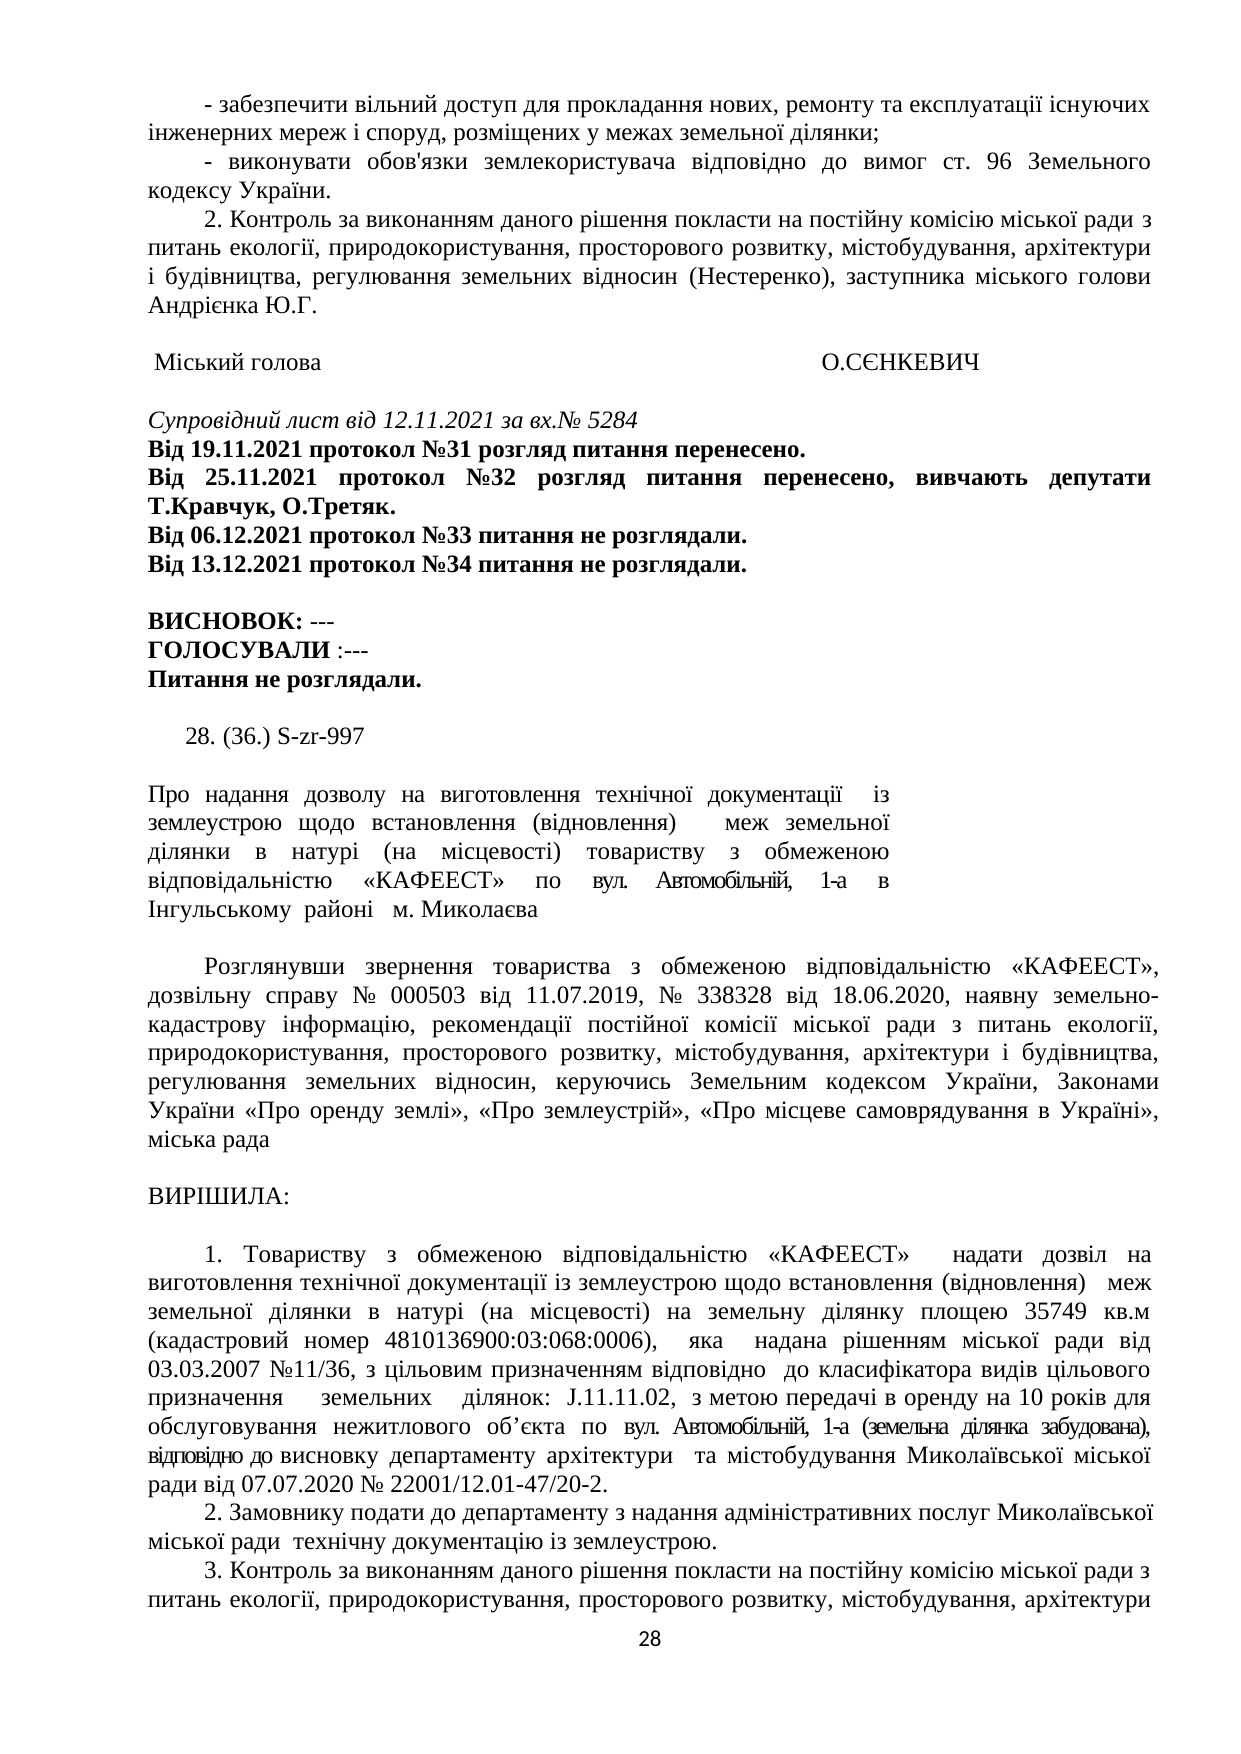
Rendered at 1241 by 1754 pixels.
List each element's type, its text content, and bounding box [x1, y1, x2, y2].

text Міський голова О.СЄНКЕВИЧ [148, 347, 1152, 376]
text - забезпечити вільний доступ для прокладання нових, ремонту та експлуатації існуючих інженерних мереж і споруд, розміщених у межах земельної ділянки; [148, 89, 1152, 146]
text Від 19.11.2021 протокол №31 розгляд питання перенесено. [148, 434, 1152, 462]
text - виконувати обов'язки землекористувача відповідно до вимог ст. 96 Земельного кодексу України. [148, 146, 1152, 204]
text Про надання дозволу на виготовлення технічної документації із землеустрою щодо встановлення (відновлення) меж земельної ділянки в натурі (на місцевості) товариству з обмеженою відповідальністю «КАФЕЕСТ» по вул. Автомобільній, 1-а в Інгульському районі м. Миколаєва [148, 779, 890, 922]
text ВИРІШИЛА: [148, 1181, 1152, 1210]
text Від 13.12.2021 протокол №34 питання не розглядали. [148, 549, 1152, 577]
text Супровідний лист від 12.11.2021 за вх.№ 5284 [148, 405, 1152, 434]
text 2. Контроль за виконанням даного рішення покласти на постійну комісію міської ради з питань екології, природокористування, просторового розвитку, містобудування, архітектури і будівництва, регулювання земельних відносин (Нестеренко), заступника міського голови Андрієнка Ю.Г. [148, 204, 1152, 319]
text 2. Замовнику подати до департаменту з надання адміністративних послуг Миколаївської міської ради технічну документацію із землеустрою. [148, 1497, 1154, 1555]
text Розглянувши звернення товариства з обмеженою відповідальністю «КАФЕЕСТ», дозвільну справу № 000503 від 11.07.2019, № 338328 від 18.06.2020, наявну земельно-кадастрову інформацію, рекомендації постійної комісії міської ради з питань екології, природокористування, просторового розвитку, містобудування, архітектури і будівництва, регулювання земельних відносин, керуючись Земельним кодексом України, Законами України «Про оренду землі», «Про землеустрій», «Про місцеве самоврядування в Україні», міська рада [148, 951, 1160, 1152]
text 1. Товариству з обмеженою відповідальністю «КАФЕЕСТ» надати дозвіл на виготовлення технічної документації із землеустрою щодо встановлення (відновлення) меж земельної ділянки в натурі (на місцевості) на земельну ділянку площею 35749 кв.м (кадастровий номер 4810136900:03:068:0006), яка надана рішенням міської ради від 03.03.2007 №11/36, з цільовим призначенням відповідно до класифікатора видів цільового призначення земельних ділянок: J.11.11.02, з метою передачі в оренду на 10 років для обслуговування нежитлового об’єкта по вул. Автомобільній, 1-а (земельна ділянка забудована), відповідно до висновку департаменту архітектури та містобудування Миколаївської міської ради від 07.07.2020 № 22001/12.01-47/20-2. [148, 1239, 1152, 1497]
list (36.) S-zr-997 [185, 721, 977, 750]
text Від 25.11.2021 протокол №32 розгляд питання перенесено, вивчають депутати Т.Кравчук, О.Третяк. [148, 462, 1152, 520]
text Від 06.12.2021 протокол №33 питання не розглядали. [148, 520, 1152, 549]
text Питання не розглядали. [148, 664, 1152, 692]
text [148, 1555, 1152, 1612]
text ВИСНОВОК: --- [148, 606, 1152, 635]
text ГОЛОСУВАЛИ :--- [148, 635, 1152, 664]
